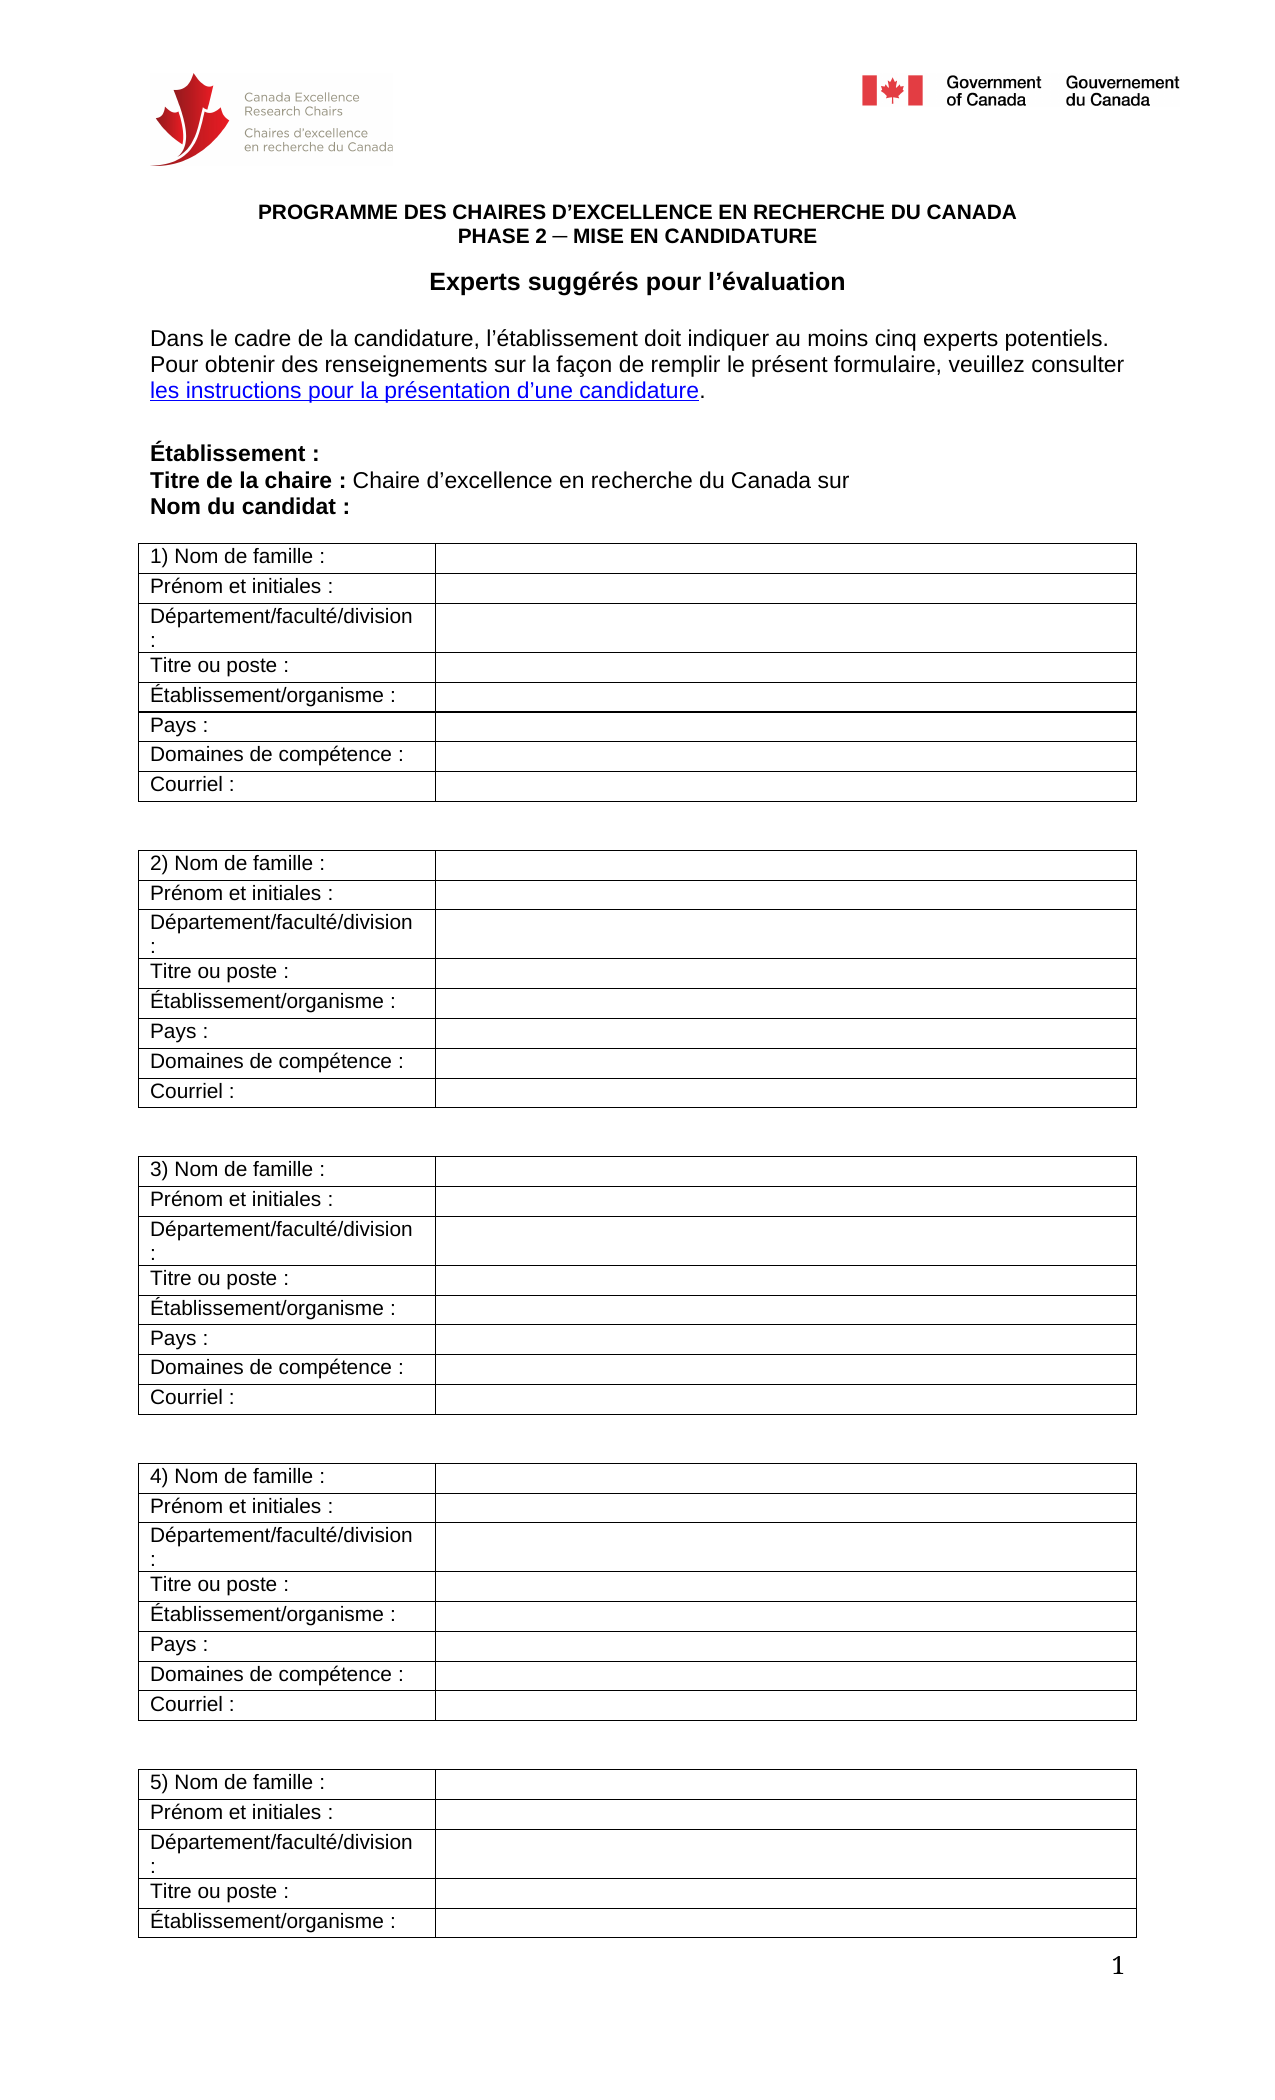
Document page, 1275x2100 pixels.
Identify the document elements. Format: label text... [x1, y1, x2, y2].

table_header 1) Nom de famille : [139, 544, 435, 573]
table_cell Département/faculté/division : [139, 1523, 435, 1571]
table_cell [436, 1662, 1136, 1690]
table_cell Prénom et initiales : [139, 1187, 435, 1216]
table_cell Domaines de compétence : [139, 1049, 435, 1077]
table_cell Courriel : [139, 1385, 435, 1414]
table_cell Titre ou poste : [139, 959, 435, 988]
table_cell [436, 1079, 1136, 1107]
table_cell Courriel : [139, 1079, 435, 1107]
table_cell [436, 1049, 1136, 1077]
table_cell Département/faculté/division : [139, 1217, 435, 1265]
picture [860, 73, 1180, 107]
table_cell [436, 881, 1136, 909]
table_cell Domaines de compétence : [139, 1355, 435, 1384]
table_cell [436, 1523, 1136, 1571]
table_cell [436, 1217, 1136, 1265]
table_cell Département/faculté/division : [139, 910, 435, 958]
table_cell Titre ou poste : [139, 653, 435, 682]
table_cell Département/faculté/division : [139, 1830, 435, 1878]
table_cell [436, 1355, 1136, 1384]
table_cell Titre ou poste : [139, 1266, 435, 1294]
table_cell Prénom et initiales : [139, 1800, 435, 1829]
text PHASE 2 ─ MISE EN CANDIDATURE [150, 224, 1125, 248]
table_cell Domaines de compétence : [139, 1662, 435, 1690]
table_cell Titre ou poste : [139, 1879, 435, 1907]
text Titre de la chaire : Chaire d’excellence en recherche du Canada sur [150, 467, 1125, 493]
text Dans le cadre de la candidature, l’établissement doit indiquer au moins cinq experts potentiels. Pour obtenir des renseignements sur la façon de remplir le présent formulaire, veuillez consulter les instructions pour la présentation d’une candidature. [150, 325, 1125, 438]
table_cell Courriel : [139, 772, 435, 801]
table_cell [436, 1909, 1136, 1937]
table_cell [436, 1296, 1136, 1324]
table_cell [436, 1187, 1136, 1216]
table_header 3) Nom de famille : [139, 1157, 435, 1186]
text Experts suggérés pour l’évaluation [150, 267, 1125, 296]
table_cell Pays : [139, 1019, 435, 1048]
table_cell [436, 1800, 1136, 1829]
table_cell Titre ou poste : [139, 1572, 435, 1601]
table_cell [436, 1266, 1136, 1294]
table_cell [436, 1494, 1136, 1522]
table_header [436, 544, 1136, 573]
table_cell [436, 683, 1136, 711]
table_cell Établissement/organisme : [139, 989, 435, 1018]
table_cell [436, 959, 1136, 988]
table_cell [436, 1019, 1136, 1048]
table_cell Pays : [139, 1325, 435, 1354]
table_cell [436, 910, 1136, 958]
picture [150, 73, 393, 166]
table_header [436, 1157, 1136, 1186]
table_cell Établissement/organisme : [139, 1296, 435, 1324]
table_cell [436, 1632, 1136, 1661]
table_cell Pays : [139, 1632, 435, 1661]
table_cell [436, 653, 1136, 682]
table_cell [436, 1691, 1136, 1720]
table_cell Prénom et initiales : [139, 1494, 435, 1522]
table_header 5) Nom de famille : [139, 1770, 435, 1799]
table_cell Domaines de compétence : [139, 742, 435, 771]
table_cell [436, 1602, 1136, 1631]
table_cell Département/faculté/division : [139, 604, 435, 652]
table_header 4) Nom de famille : [139, 1464, 435, 1492]
text Établissement : [150, 438, 1125, 467]
table_cell [436, 1879, 1136, 1907]
table_cell [436, 772, 1136, 801]
table_cell [436, 742, 1136, 771]
table_header [436, 1770, 1136, 1799]
table_cell [436, 989, 1136, 1018]
table_cell Prénom et initiales : [139, 881, 435, 909]
table_cell Établissement/organisme : [139, 1909, 435, 1937]
table_cell [436, 1572, 1136, 1601]
table_cell [436, 1385, 1136, 1414]
table_header [436, 1464, 1136, 1492]
table_cell [436, 604, 1136, 652]
table_cell [436, 574, 1136, 603]
table_cell [436, 713, 1136, 741]
table_cell Établissement/organisme : [139, 1602, 435, 1631]
table_header 2) Nom de famille : [139, 851, 435, 879]
table_cell Courriel : [139, 1691, 435, 1720]
table_header [436, 851, 1136, 879]
text Nom du candidat : [150, 493, 1125, 519]
table_cell [436, 1325, 1136, 1354]
text PROGRAMME DES CHAIRES D’EXCELLENCE EN RECHERCHE DU CANADA [150, 200, 1125, 224]
table_cell [436, 1830, 1136, 1878]
table_cell Établissement/organisme : [139, 683, 435, 711]
table_cell Pays : [139, 713, 435, 741]
table_cell Prénom et initiales : [139, 574, 435, 603]
